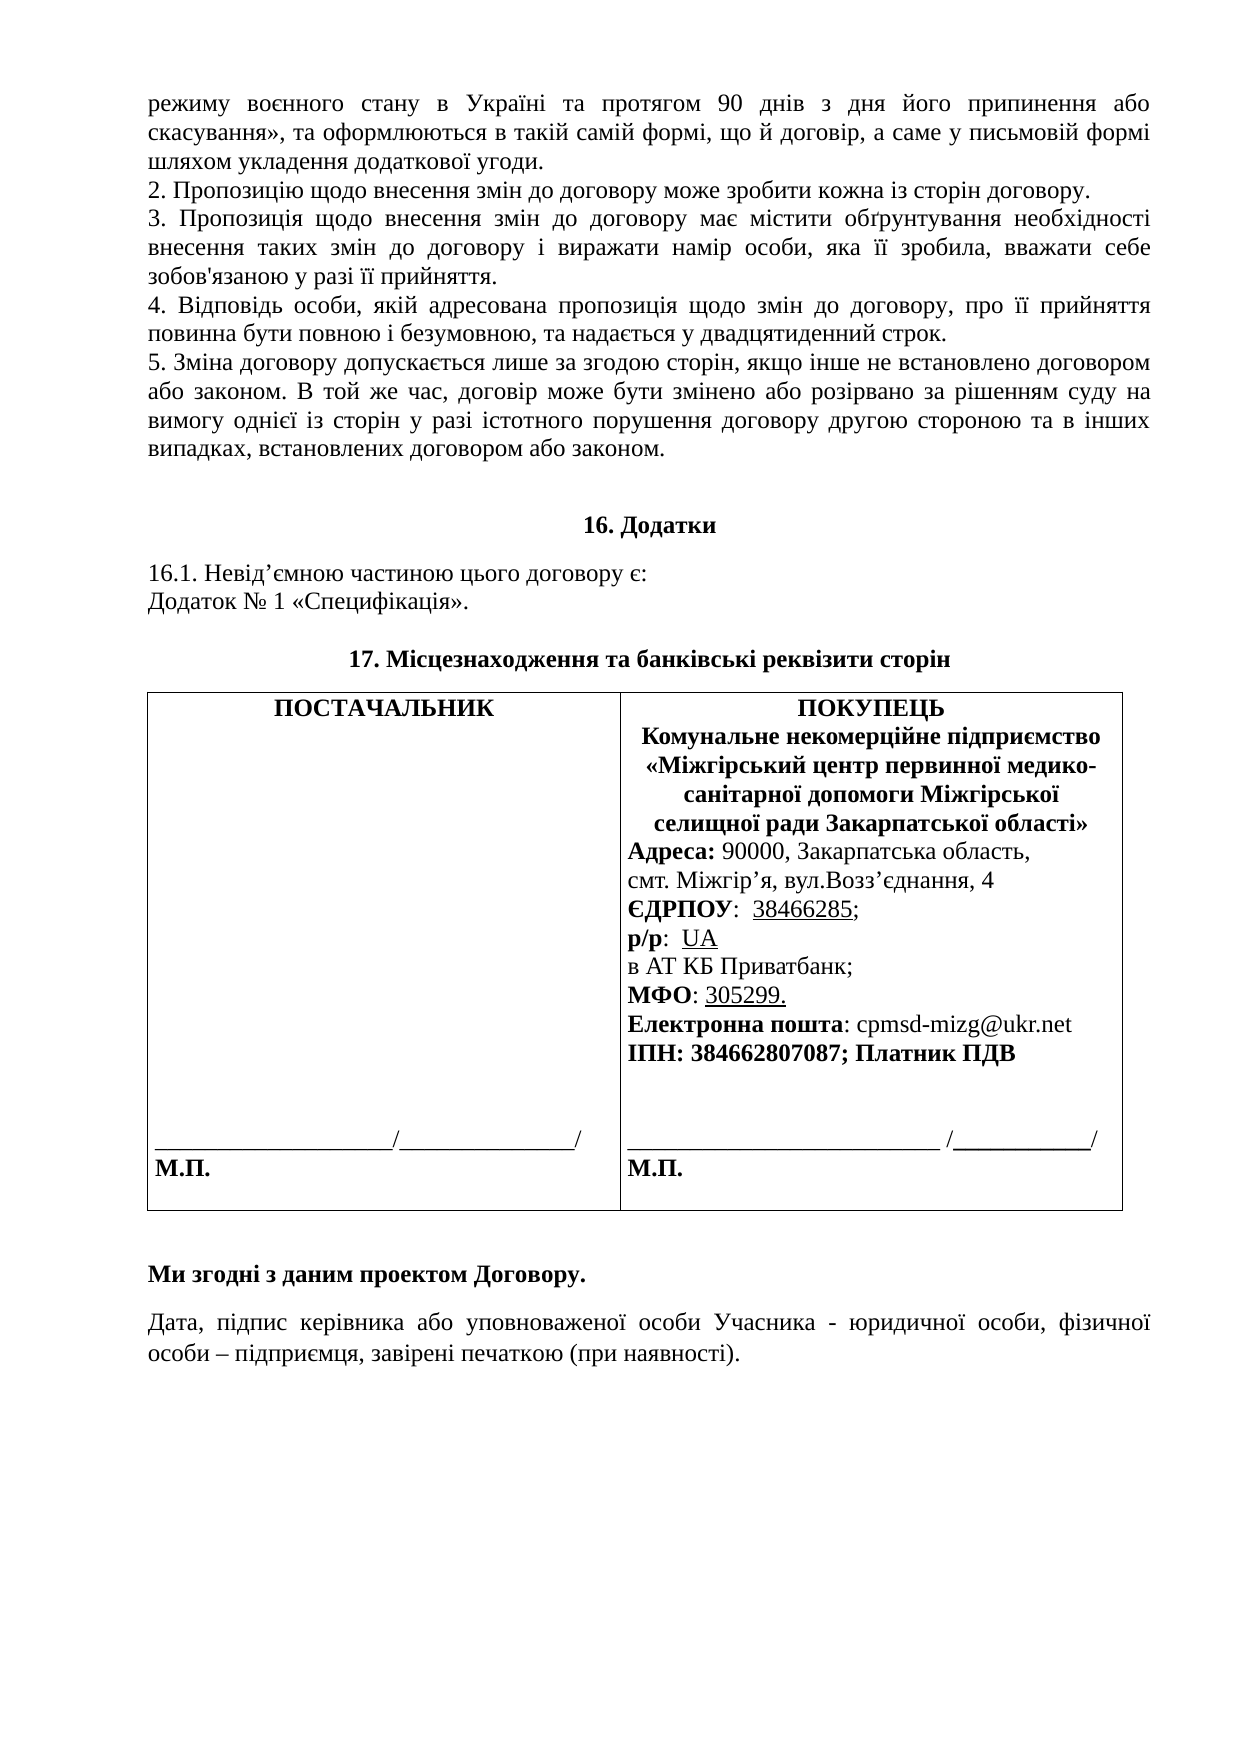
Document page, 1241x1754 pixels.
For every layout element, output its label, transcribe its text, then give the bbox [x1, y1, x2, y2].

text 16. Додатки [148, 510, 1152, 539]
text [148, 88, 1152, 175]
text 16.1. Невід’ємною частиною цього договору є: [148, 558, 1152, 586]
text 3. Пропозиція щодо внесення змін до договору має містити обґрунтування необхідності внесення таких змін до договору і виражати намір особи, яка її зробила, вважати себе зобов'язаною у разі її прийняття. [148, 203, 1152, 290]
text 5. Зміна договору допускається лише за згодою сторін, якщо інше не встановлено договором або законом. В той же час, договір може бути змінено або розірвано за рішенням суду на вимогу однієї із сторін у разі істотного порушення договору другою стороною та в інших випадках, встановлених договором або законом. [148, 347, 1152, 462]
text 4. Відповідь особи, якій адресована пропозиція щодо змін до договору, про її прийняття повинна бути повною і безумовною, та надається у двадцятиденний строк. [148, 290, 1152, 347]
table_header ПОКУПЕЦЬ Комунальне некомерційне підприємство «Міжгірський центр первинної медико-санітарної допомоги Міжгірської селищної ради Закарпатської області» Адреса: 90000, Закарпатська область, смт. Міжгір’я, вул.Возз’єднання, 4 ЄДРПОУ: 38466285; р/р: UA в АТ КБ Приватбанк; МФО: 305299. Електронна пошта: cpmsd-mizg@ukr.net ІПН: 384662807087; Платник ПДВ _________________________ /___________/ М.П. [621, 693, 1122, 1210]
text 17. Місцезнаходження та банківські реквізити сторін [148, 644, 1152, 673]
text Додаток № 1 «Специфікація». [148, 586, 1152, 615]
text Дата, підпис керівника або уповноваженої особи Учасника - юридичної особи, фізичної особи – підприємця, завірені печаткою (при наявності). [148, 1307, 1152, 1366]
text Ми згодні з даним проектом Договору. [148, 1259, 1152, 1288]
table_header ПОСТАЧАЛЬНИК ___________________/______________/ М.П. [148, 693, 620, 1210]
text 2. Пропозицію щодо внесення змін до договору може зробити кожна із сторін договору. [148, 175, 1152, 203]
